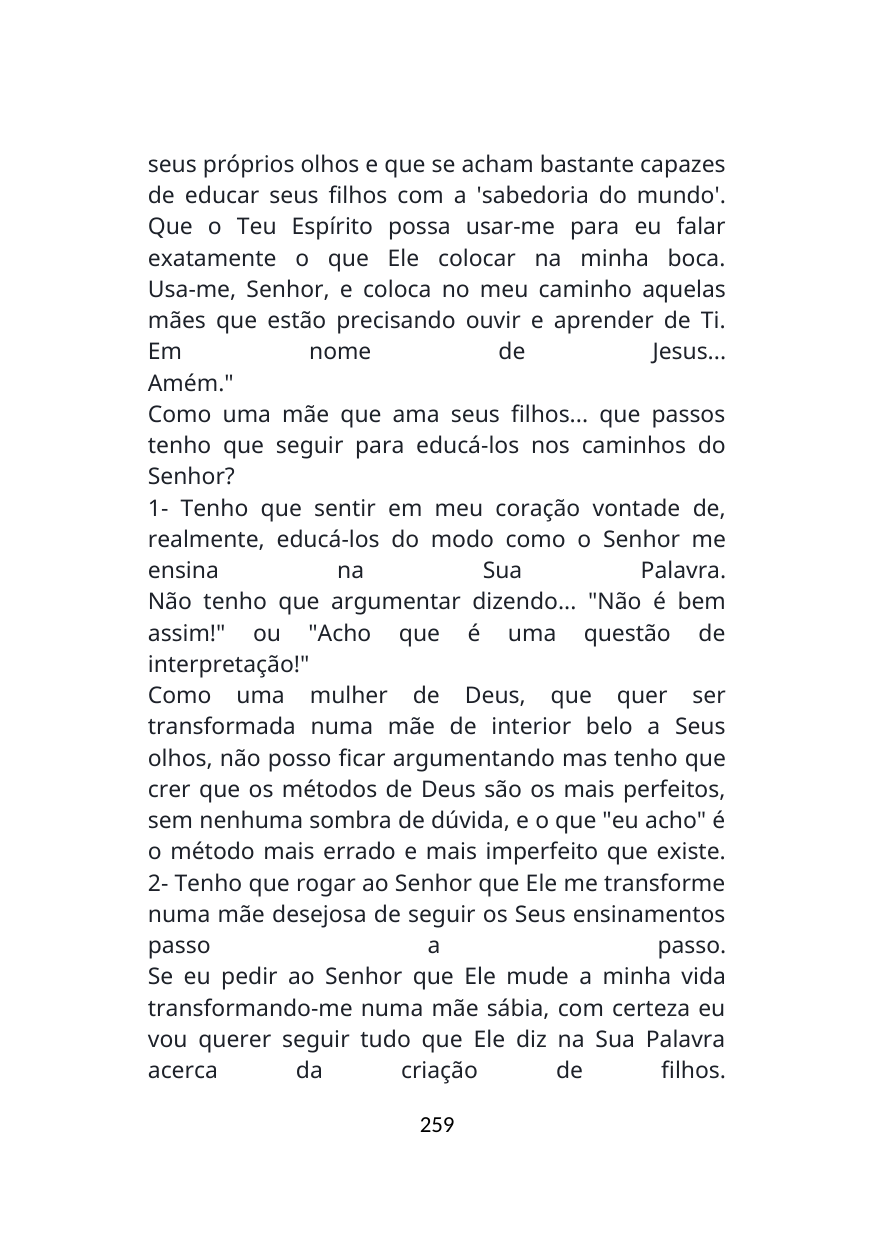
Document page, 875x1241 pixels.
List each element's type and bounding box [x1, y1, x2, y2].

text [148, 148, 726, 1085]
